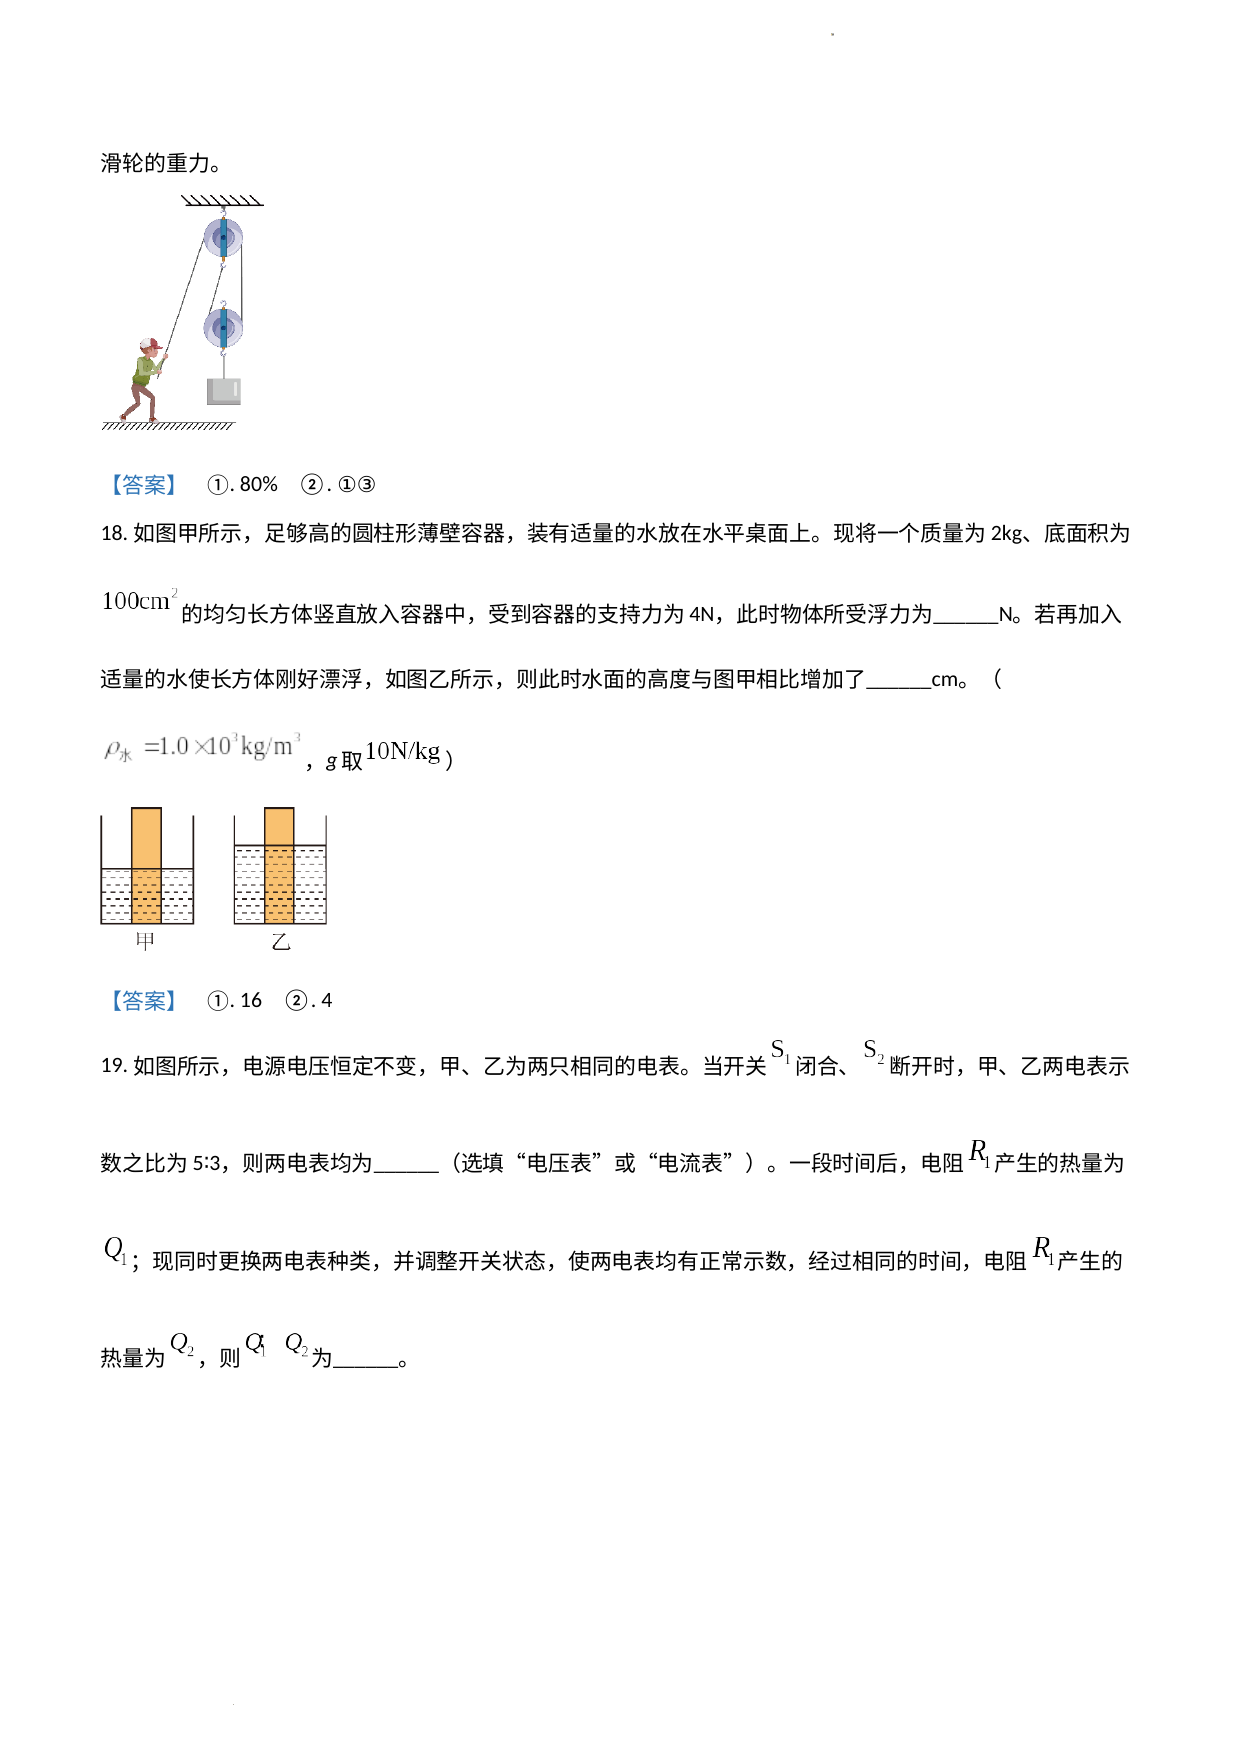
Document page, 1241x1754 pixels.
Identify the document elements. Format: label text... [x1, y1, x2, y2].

text 【答案】 ①. 16 ②. 4 [100, 984, 1140, 1016]
text 【答案】 ①. 80% ②. ①③ [100, 467, 1140, 500]
text 18. 如图甲所示，足够高的圆柱形薄壁容器，装有适量的水放在水平桌面上。现将一个质量为2kg、底面积为的均匀长方体竖直放入容器中，受到容器的支持力为4N，此时物体所受浮力为______N。若再加入适量的水使长方体刚好漂浮，如图乙所示，则此时水面的高度与图甲相比增加了______cm。（，g取） [100, 516, 1140, 792]
text 19. 如图所示，电源电压恒定不变，甲、乙为两只相同的电表。当开关闭合、断开时，甲、乙两电表示数之比为5∶3，则两电表均为______（选填“电压表”或“电流表”）。一段时间后，电阻产生的热量为；现同时更换两电表种类，并调整开关状态，使两电表均有正常示数，经过相同的时间，电阻产生的热量为，则为______。 [100, 1032, 1140, 1389]
picture [100, 807, 327, 951]
picture [100, 194, 265, 431]
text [100, 146, 1140, 178]
